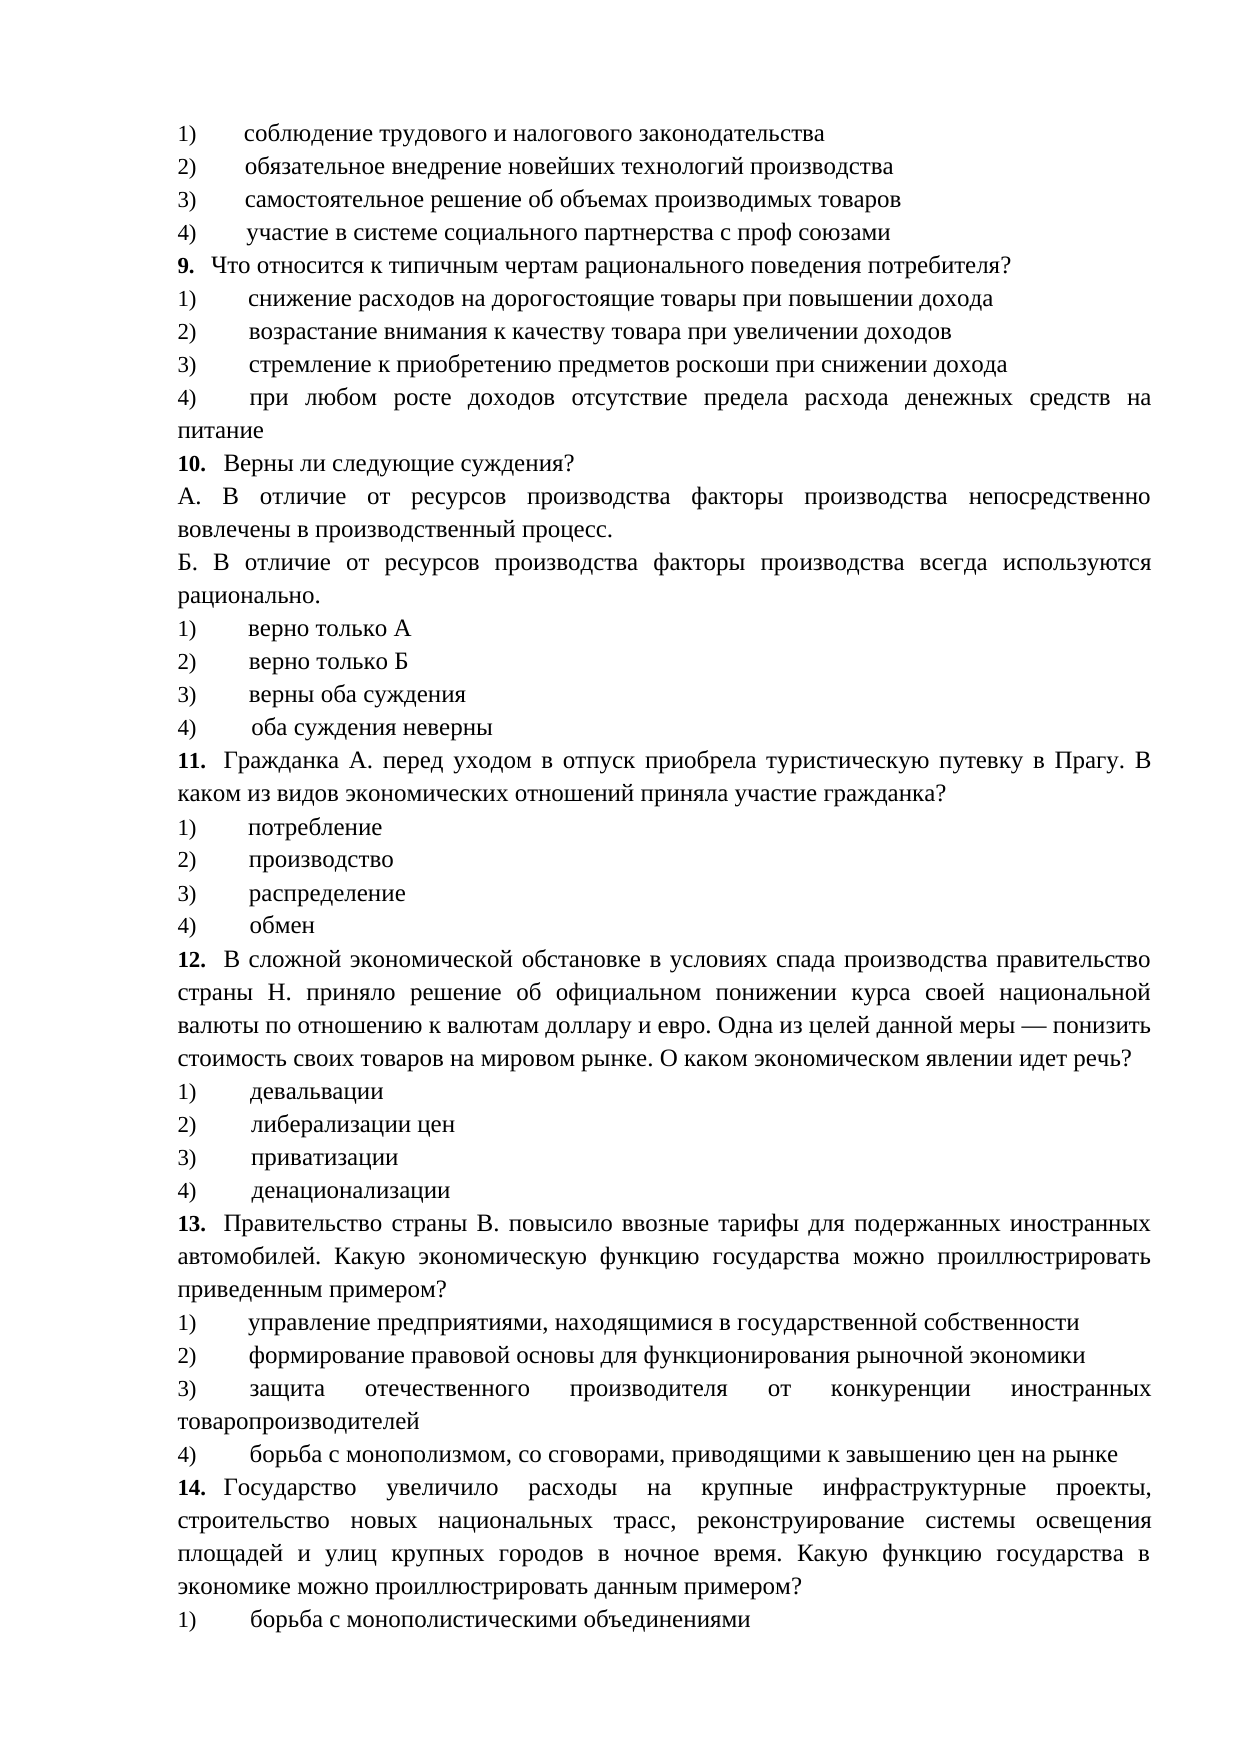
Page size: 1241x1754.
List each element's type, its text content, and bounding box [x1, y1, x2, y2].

list управление предприятиями, находящимися в государственной собственности [177, 1307, 1152, 1336]
list участие в системе социального партнерства с проф союзами [177, 217, 1152, 246]
list производство [177, 844, 1152, 873]
list Верны ли следующие суждения? [177, 448, 1152, 477]
list снижение расходов на дорогостоящие товары при повышении дохода [177, 283, 1152, 312]
text А. В отличие от ресурсов производства факторы производства непосредственно вовлечены в производственный процесс. [177, 481, 1152, 543]
text Б. В отличие от ресурсов производства факторы производства всегда используются рационально. [177, 547, 1152, 609]
list Правительство страны В. повысило ввозные тарифы для подержанных иностранных автомобилей. Какую экономическую функцию государства можно проиллюстрировать приведенным примером? [177, 1208, 1152, 1303]
list верны оба суждения [177, 679, 1152, 708]
list В сложной экономической обстановке в условиях спада производства правительство страны Н. приняло решение об официальном понижении курса своей национальной валюты по отношению к валютам доллару и евро. Одна из целей данной меры — понизить стоимость своих товаров на мировом рынке. О каком экономическом явлении идет речь? [177, 944, 1152, 1071]
list оба суждения неверны [177, 712, 1152, 741]
list потребление [177, 812, 1152, 840]
list самостоятельное решение об объемах производимых товаров [177, 184, 1152, 213]
list обязательное внедрение новейших технологий производства [177, 151, 1152, 180]
list обмен [177, 911, 1152, 939]
list Гражданка А. перед уходом в отпуск приобрела туристическую путевку в Прагу. В каком из видов экономических отношений приняла участие гражданка? [177, 746, 1152, 807]
list формирование правовой основы для функционирования рыночной экономики [177, 1340, 1152, 1369]
list борьба с монополизмом, со сговорами, приводящими к завышению цен на рынке [177, 1439, 1152, 1468]
list при любом росте доходов отсутствие предела расхода денежных средств на питание [177, 382, 1152, 444]
list верно только Б [177, 646, 1152, 675]
list Что относится к типичным чертам рационального поведения потребителя? [177, 250, 1152, 279]
list распределение [177, 878, 1152, 906]
list стремление к приобретению предметов роскоши при снижении дохода [177, 349, 1152, 378]
list борьба с монополистическими объединениями [177, 1604, 1152, 1633]
list верно только А [177, 613, 1152, 642]
list Государство увеличило расходы на крупные инфраструктурные проекты, строительство новых национальных трасс, реконструирование системы освещения площадей и улиц крупных городов в ночное время. Какую функцию государства в экономике можно проиллюстрировать данным примером? [177, 1472, 1152, 1600]
list соблюдение трудового и налогового законодательства [177, 118, 1152, 147]
list приватизации [177, 1142, 1152, 1171]
list защита отечественного производителя от конкуренции иностранных товаропроизводителей [177, 1373, 1152, 1435]
list девальвации [177, 1076, 1152, 1104]
list либерализации цен [177, 1109, 1152, 1137]
list денационализации [177, 1175, 1152, 1203]
list возрастание внимания к качеству товара при увеличении доходов [177, 316, 1152, 345]
